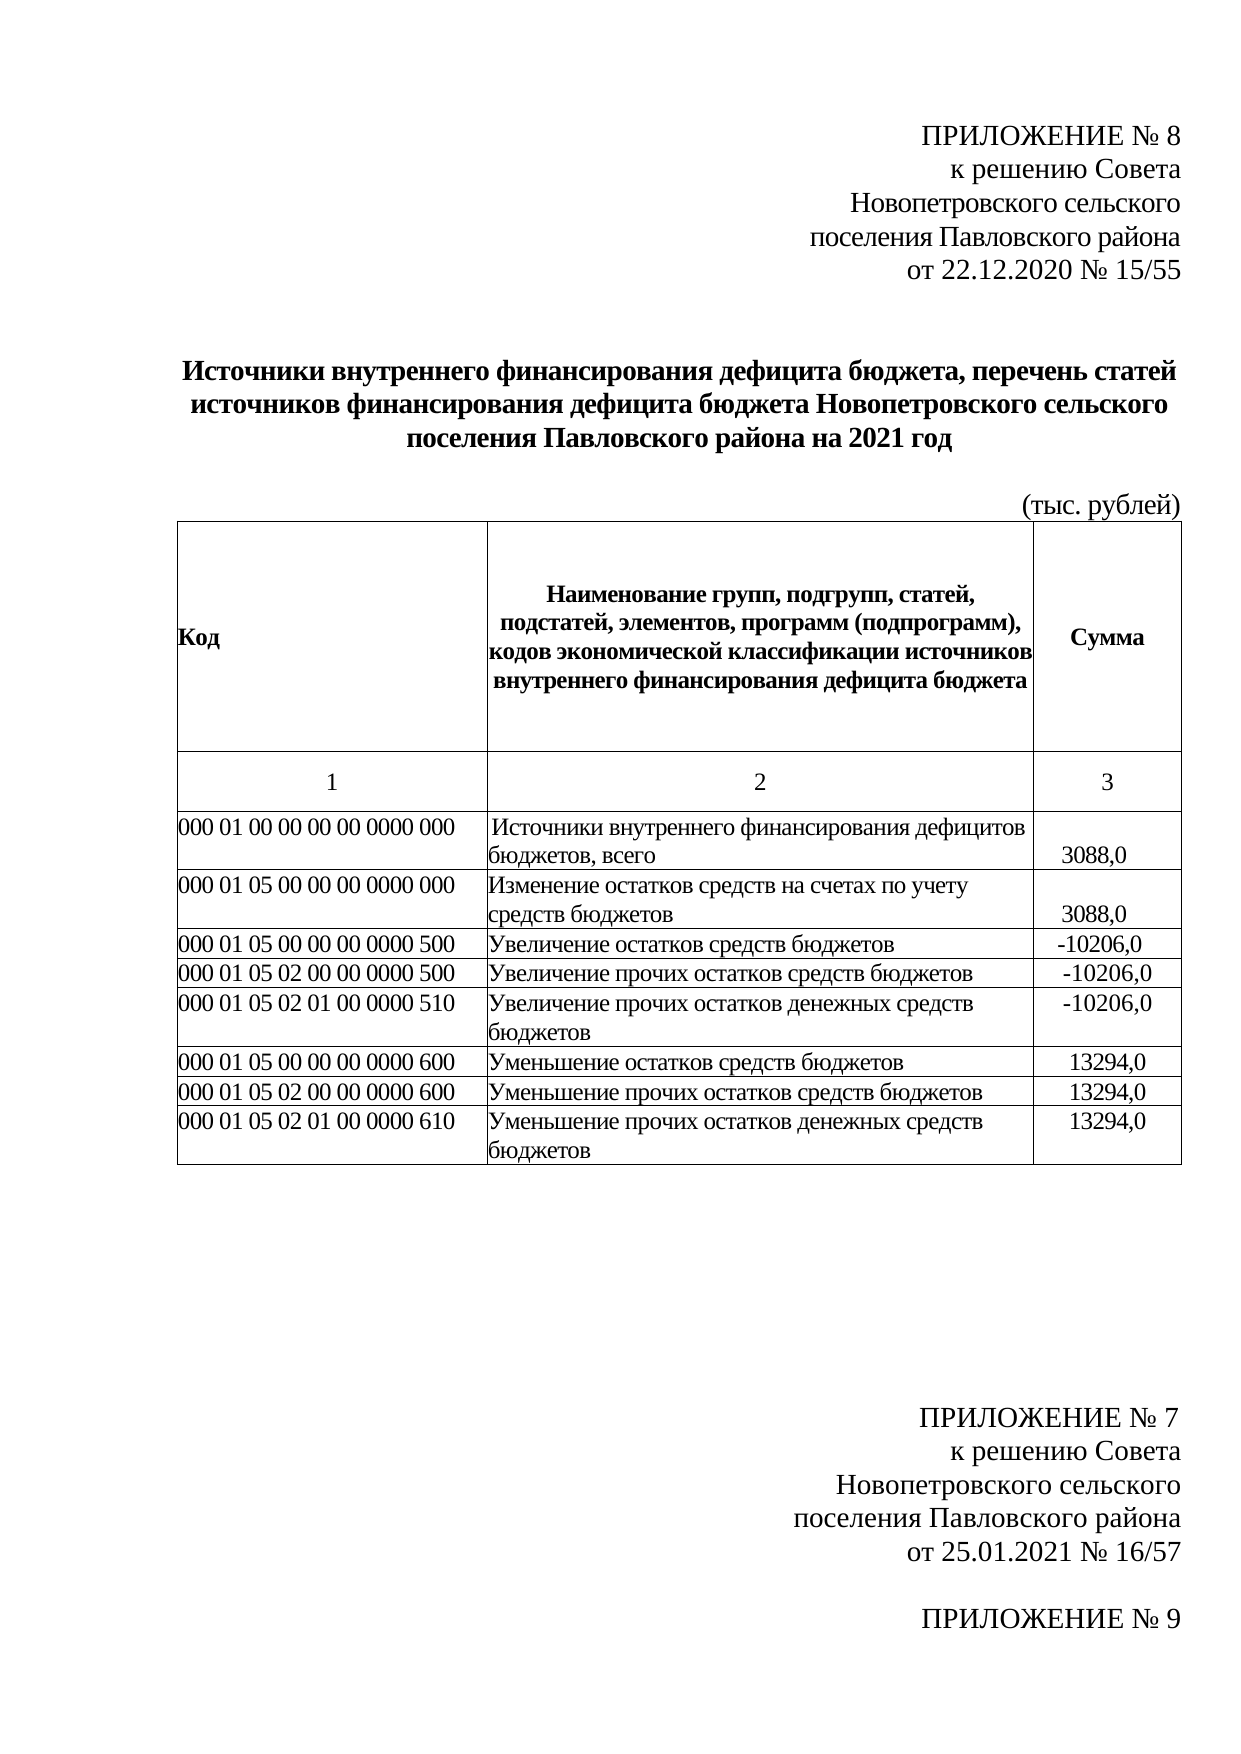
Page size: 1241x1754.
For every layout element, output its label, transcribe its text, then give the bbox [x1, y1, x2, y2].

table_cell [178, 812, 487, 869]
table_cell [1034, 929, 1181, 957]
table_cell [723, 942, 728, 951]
text Новопетровского сельского [758, 1467, 1181, 1500]
text ПРИЛОЖЕНИЕ № 7 [177, 1400, 1181, 1433]
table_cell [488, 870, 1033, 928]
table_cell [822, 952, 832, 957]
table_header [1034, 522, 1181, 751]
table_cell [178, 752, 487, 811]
text от 25.01.2021 № 16/57 [177, 1534, 1181, 1567]
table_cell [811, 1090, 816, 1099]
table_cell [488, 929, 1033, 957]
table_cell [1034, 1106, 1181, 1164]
text от 22.12.2020 № 15/55 [177, 252, 1181, 286]
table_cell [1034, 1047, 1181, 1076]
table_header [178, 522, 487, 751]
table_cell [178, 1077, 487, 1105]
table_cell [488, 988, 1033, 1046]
text Новопетровского сельского [177, 185, 1181, 219]
text поселения Павловского района [758, 1500, 1181, 1534]
text Источники внутреннего финансирования дефицита бюджета, перечень статей источников финансирования дефицита бюджета Новопетровского сельского поселения Павловского района на 2021 год [177, 353, 1181, 453]
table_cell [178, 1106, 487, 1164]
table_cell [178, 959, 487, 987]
text (тыс. рублей) [177, 487, 1181, 521]
text к решению Совета [177, 152, 1181, 185]
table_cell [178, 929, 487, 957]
text к решению Совета [758, 1433, 1181, 1467]
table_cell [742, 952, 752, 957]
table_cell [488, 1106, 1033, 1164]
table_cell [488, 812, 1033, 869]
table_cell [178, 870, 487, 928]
text поселения Павловского района [177, 219, 1181, 252]
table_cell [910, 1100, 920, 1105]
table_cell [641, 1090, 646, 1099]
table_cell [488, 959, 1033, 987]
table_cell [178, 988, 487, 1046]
text ПРИЛОЖЕНИЕ № 8 [177, 118, 1181, 152]
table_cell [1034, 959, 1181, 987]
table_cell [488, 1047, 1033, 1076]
text ПРИЛОЖЕНИЕ № 9 [767, 1601, 1181, 1634]
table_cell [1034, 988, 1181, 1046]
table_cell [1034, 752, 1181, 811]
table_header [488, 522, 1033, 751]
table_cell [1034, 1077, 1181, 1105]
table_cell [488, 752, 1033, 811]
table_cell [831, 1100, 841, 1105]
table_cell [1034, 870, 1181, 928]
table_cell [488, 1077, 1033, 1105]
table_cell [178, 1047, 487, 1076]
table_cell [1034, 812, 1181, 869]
